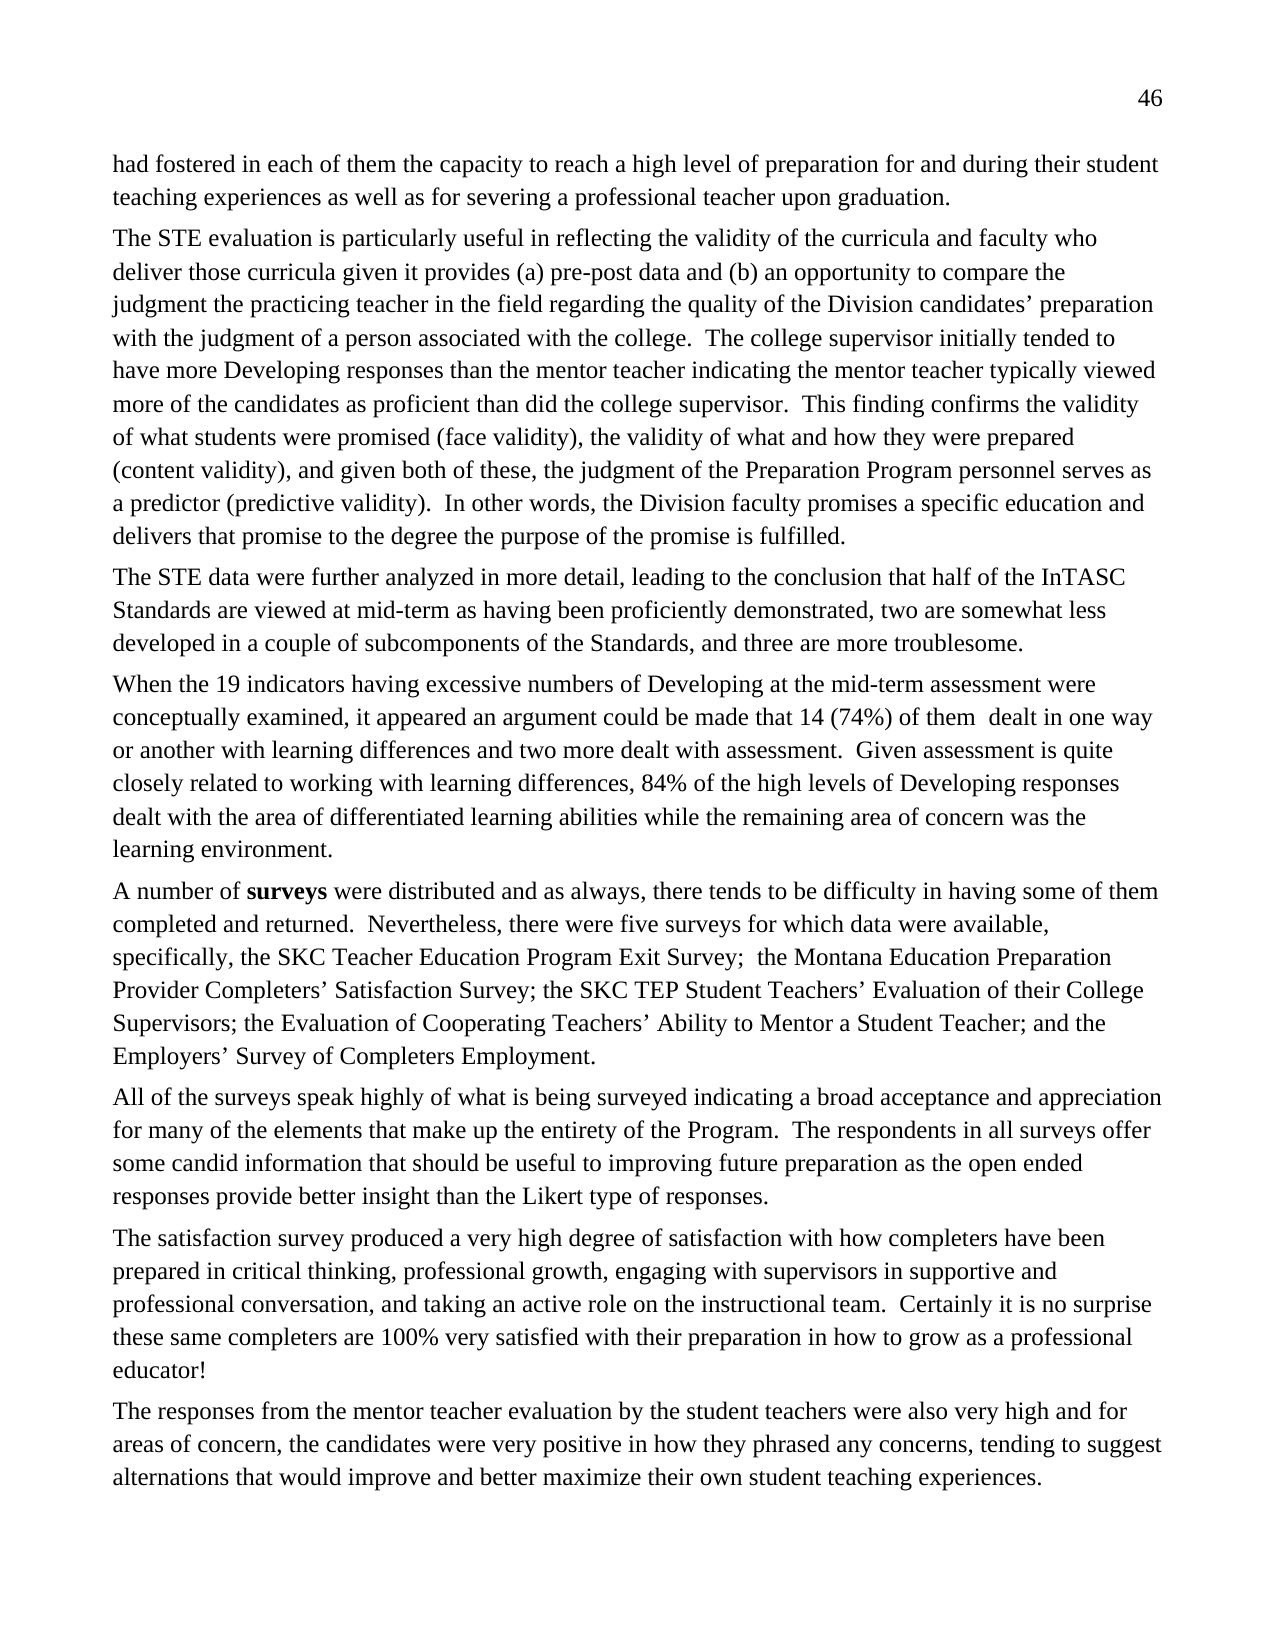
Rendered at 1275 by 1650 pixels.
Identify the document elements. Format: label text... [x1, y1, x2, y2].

text The STE evaluation is particularly useful in reflecting the validity of the curricula and faculty who deliver those curricula given it provides (a) pre-post data and (b) an opportunity to compare the judgment the practicing teacher in the field regarding the quality of the Division candidates’ preparation with the judgment of a person associated with the college. The college supervisor initially tended to have more Developing responses than the mentor teacher indicating the mentor teacher typically viewed more of the candidates as proficient than did the college supervisor. This finding confirms the validity of what students were promised (face validity), the validity of what and how they were prepared (content validity), and given both of these, the judgment of the Preparation Program personnel serves as a predictor (predictive validity). In other words, the Division faculty promises a specific education and delivers that promise to the degree the purpose of the promise is fulfilled. [112, 223, 1162, 549]
text The responses from the mentor teacher evaluation by the student teachers were also very high and for areas of concern, the candidates were very positive in how they phrased any concerns, tending to suggest alternations that would improve and better maximize their own student teaching experiences. [112, 1396, 1162, 1491]
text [112, 149, 1162, 211]
text The STE data were further analyzed in more detail, leading to the conclusion that half of the InTASC Standards are viewed at mid-term as having been proficiently demonstrated, two are somewhat less developed in a couple of subcomponents of the Standards, and three are more troublesome. [112, 562, 1162, 657]
text When the 19 indicators having excessive numbers of Developing at the mid-term assessment were conceptually examined, it appeared an argument could be made that 14 (74%) of them dealt in one way or another with learning differences and two more dealt with assessment. Given assessment is quite closely related to working with learning differences, 84% of the high levels of Developing responses dealt with the area of differentiated learning abilities while the remaining area of concern was the learning environment. [112, 669, 1162, 863]
text The satisfaction survey produced a very high degree of satisfaction with how completers have been prepared in critical thinking, professional growth, engaging with supervisors in supportive and professional conversation, and taking an active role on the instructional team. Certainly it is no surprise these same completers are 100% very satisfied with their preparation in how to grow as a professional educator! [112, 1223, 1162, 1384]
text All of the surveys speak highly of what is being surveyed indicating a broad acceptance and appreciation for many of the elements that make up the entirety of the Program. The respondents in all surveys offer some candid information that should be useful to improving future preparation as the open ended responses provide better insight than the Likert type of responses. [112, 1082, 1162, 1210]
text A number of surveys were distributed and as always, there tends to be difficulty in having some of them completed and returned. Nevertheless, there were five surveys for which data were available, specifically, the SKC Teacher Education Program Exit Survey; the Montana Education Preparation Provider Completers’ Satisfaction Survey; the SKC TEP Student Teachers’ Evaluation of their College Supervisors; the Evaluation of Cooperating Teachers’ Ability to Mentor a Student Teacher; and the Employers’ Survey of Completers Employment. [112, 876, 1162, 1070]
